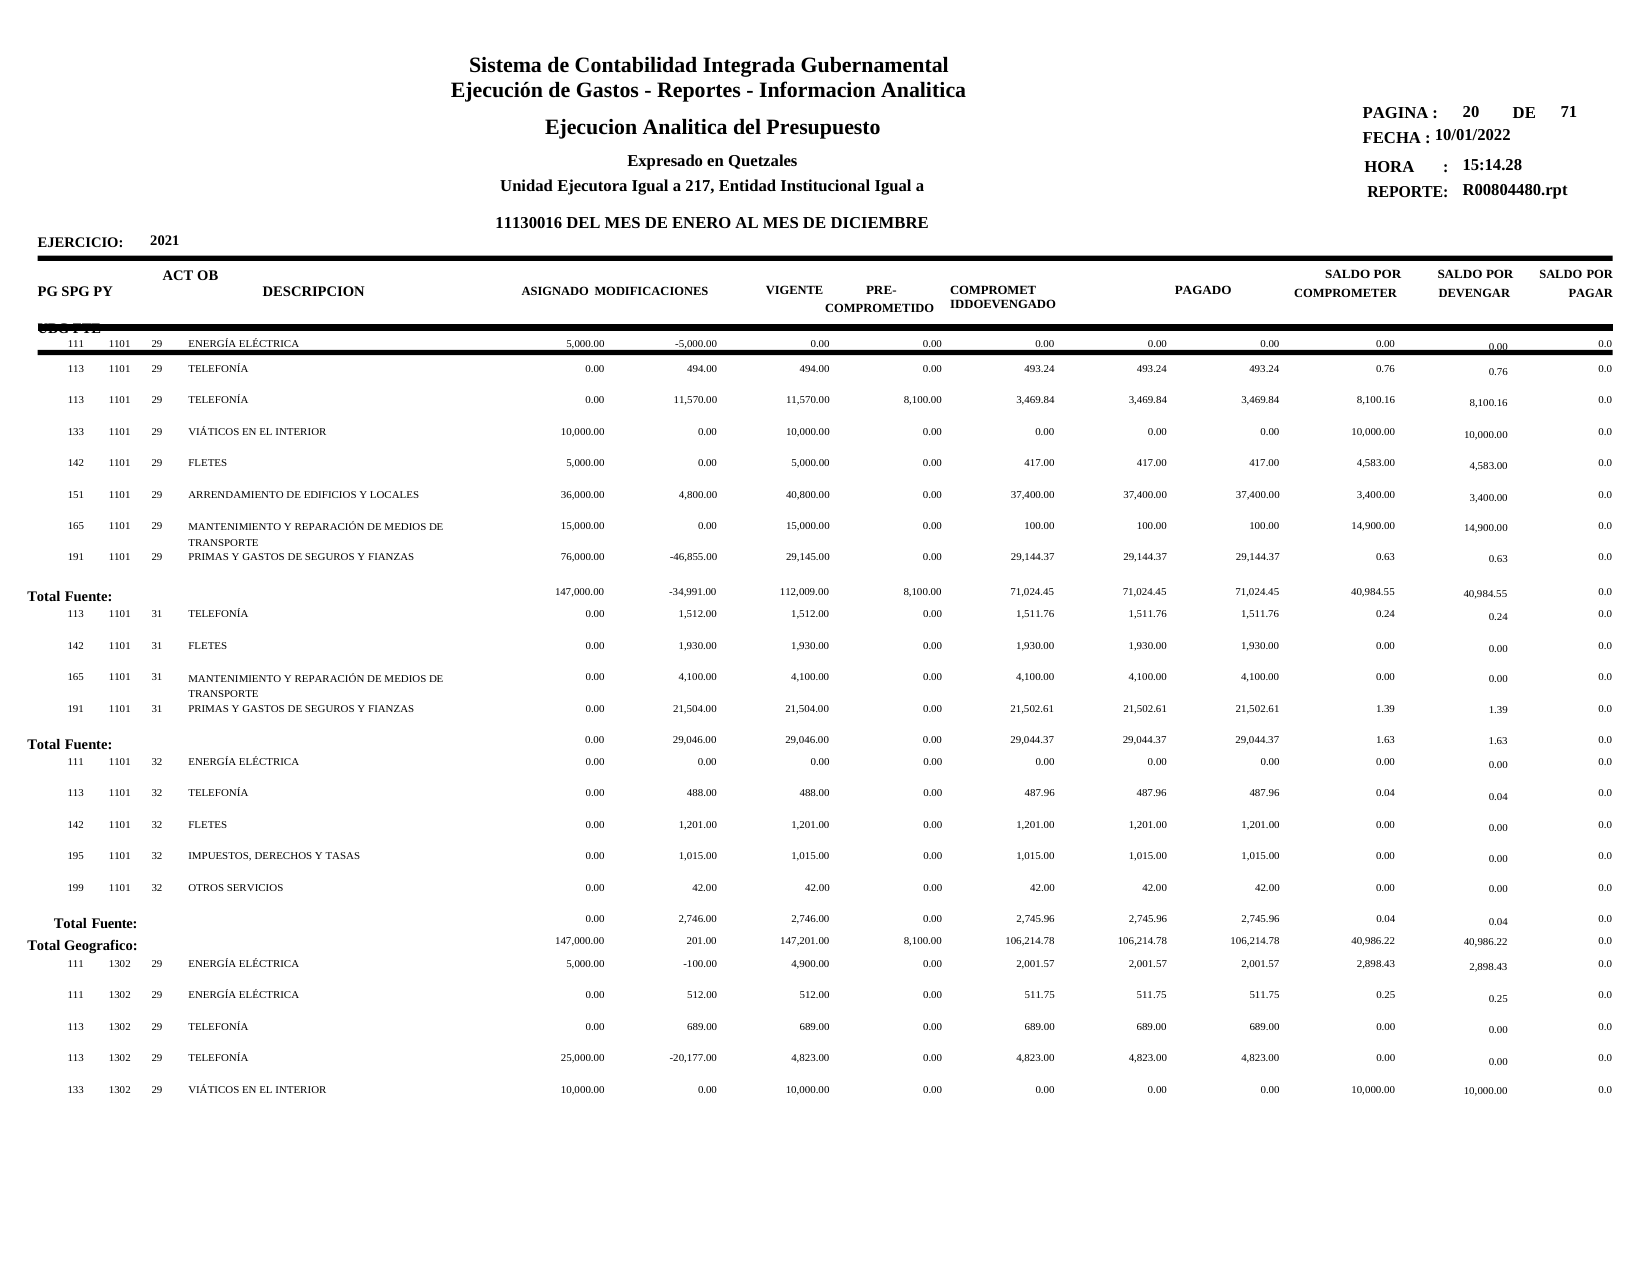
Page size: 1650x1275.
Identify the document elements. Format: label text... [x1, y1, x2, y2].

text HORA : REPORTE: [1362, 157, 1448, 201]
text PAGADO [1174, 283, 1234, 297]
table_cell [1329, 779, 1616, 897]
text COMPROMETIDDOEVENGADO [950, 283, 1137, 311]
text SALDO POR DEVENGAR [1437, 267, 1516, 300]
text Unidad Ejecutora Igual a 217, Entidad Institucional Igual a 11130016 DEL MES DE ENERO AL MES DE DICIEMBRE [466, 176, 957, 232]
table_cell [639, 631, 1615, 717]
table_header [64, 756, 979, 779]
text DESCRIPCION ASIGNADO MODIFICACIONES [262, 282, 721, 299]
text PRE- COMPROMETIDO [827, 283, 937, 316]
text Expresado en Quetzales [467, 151, 957, 170]
text ACT OB [162, 267, 225, 283]
text Total Fuente: [27, 588, 1625, 605]
subtitle Ejecucion Analitica del Presupuesto [545, 114, 886, 139]
text 15:14.28 [1462, 155, 1625, 174]
text EJERCICIO: 2021 [37, 232, 1625, 251]
text PG SPG PY UBG FTE [37, 259, 142, 324]
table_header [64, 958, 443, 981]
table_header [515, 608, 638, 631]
text PAGAR [1527, 286, 1613, 300]
text VIGENTE [766, 283, 825, 297]
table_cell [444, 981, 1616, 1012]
text Total Geografico: [27, 937, 425, 954]
text FECHA : 10/01/2022 [1362, 125, 1625, 147]
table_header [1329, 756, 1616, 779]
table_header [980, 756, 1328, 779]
text R00804480.rpt [1462, 180, 1625, 199]
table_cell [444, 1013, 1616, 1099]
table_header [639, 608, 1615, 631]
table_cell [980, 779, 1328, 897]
text SALDO POR COMPROMETER [1294, 267, 1403, 300]
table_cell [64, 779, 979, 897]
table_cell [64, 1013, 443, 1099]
text SALDO POR [1527, 267, 1613, 281]
text Total Fuente: [27, 915, 425, 932]
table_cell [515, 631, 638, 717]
text Total Fuente: [27, 736, 1625, 753]
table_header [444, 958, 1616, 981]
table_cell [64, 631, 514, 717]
text PG SPG PY UBG FTE [37, 324, 142, 337]
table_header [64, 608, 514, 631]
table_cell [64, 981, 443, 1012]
